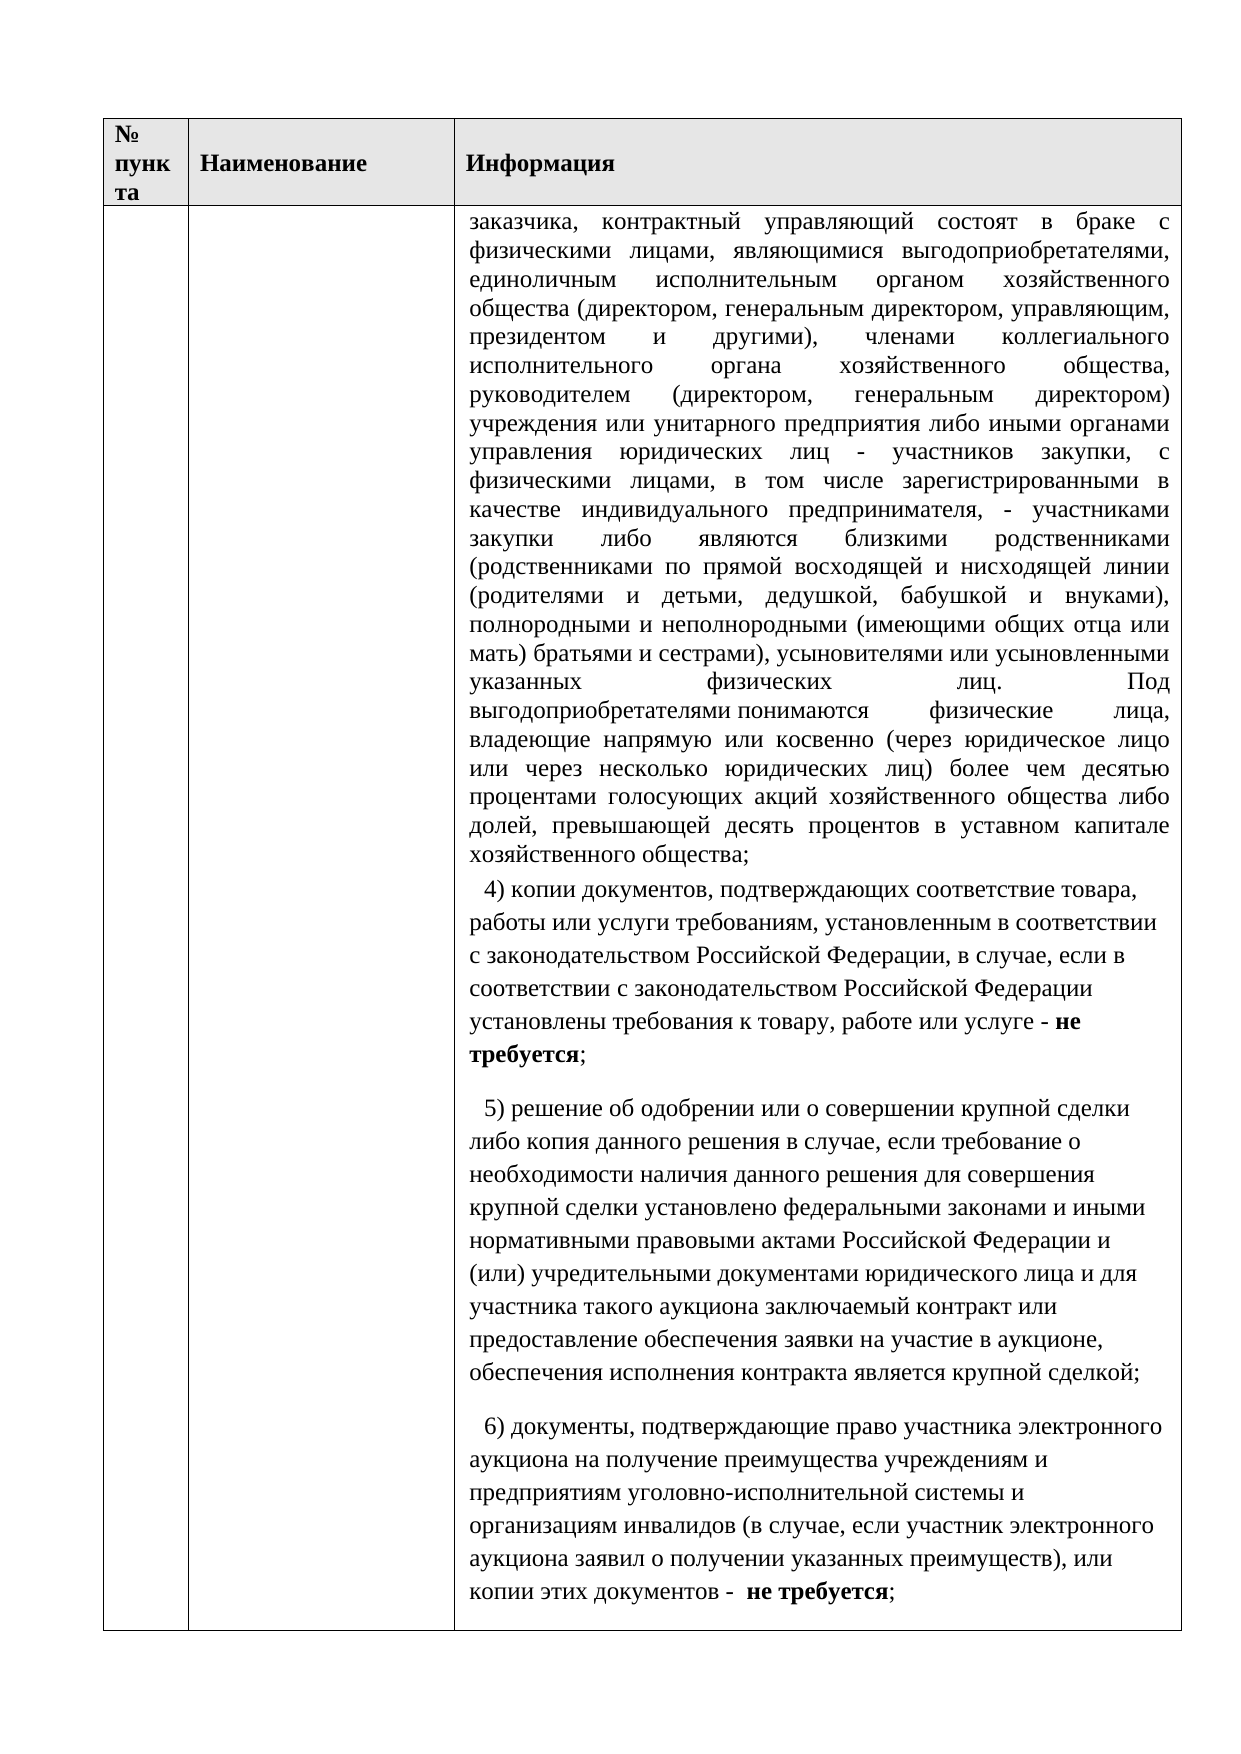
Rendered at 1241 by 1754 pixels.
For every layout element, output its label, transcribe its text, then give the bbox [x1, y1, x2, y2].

table_cell [104, 206, 188, 1629]
table_header Информация [455, 119, 1181, 205]
table_header Наименование [189, 119, 454, 205]
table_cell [189, 206, 454, 1629]
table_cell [455, 206, 1181, 1629]
table_header № пункта [104, 119, 188, 205]
